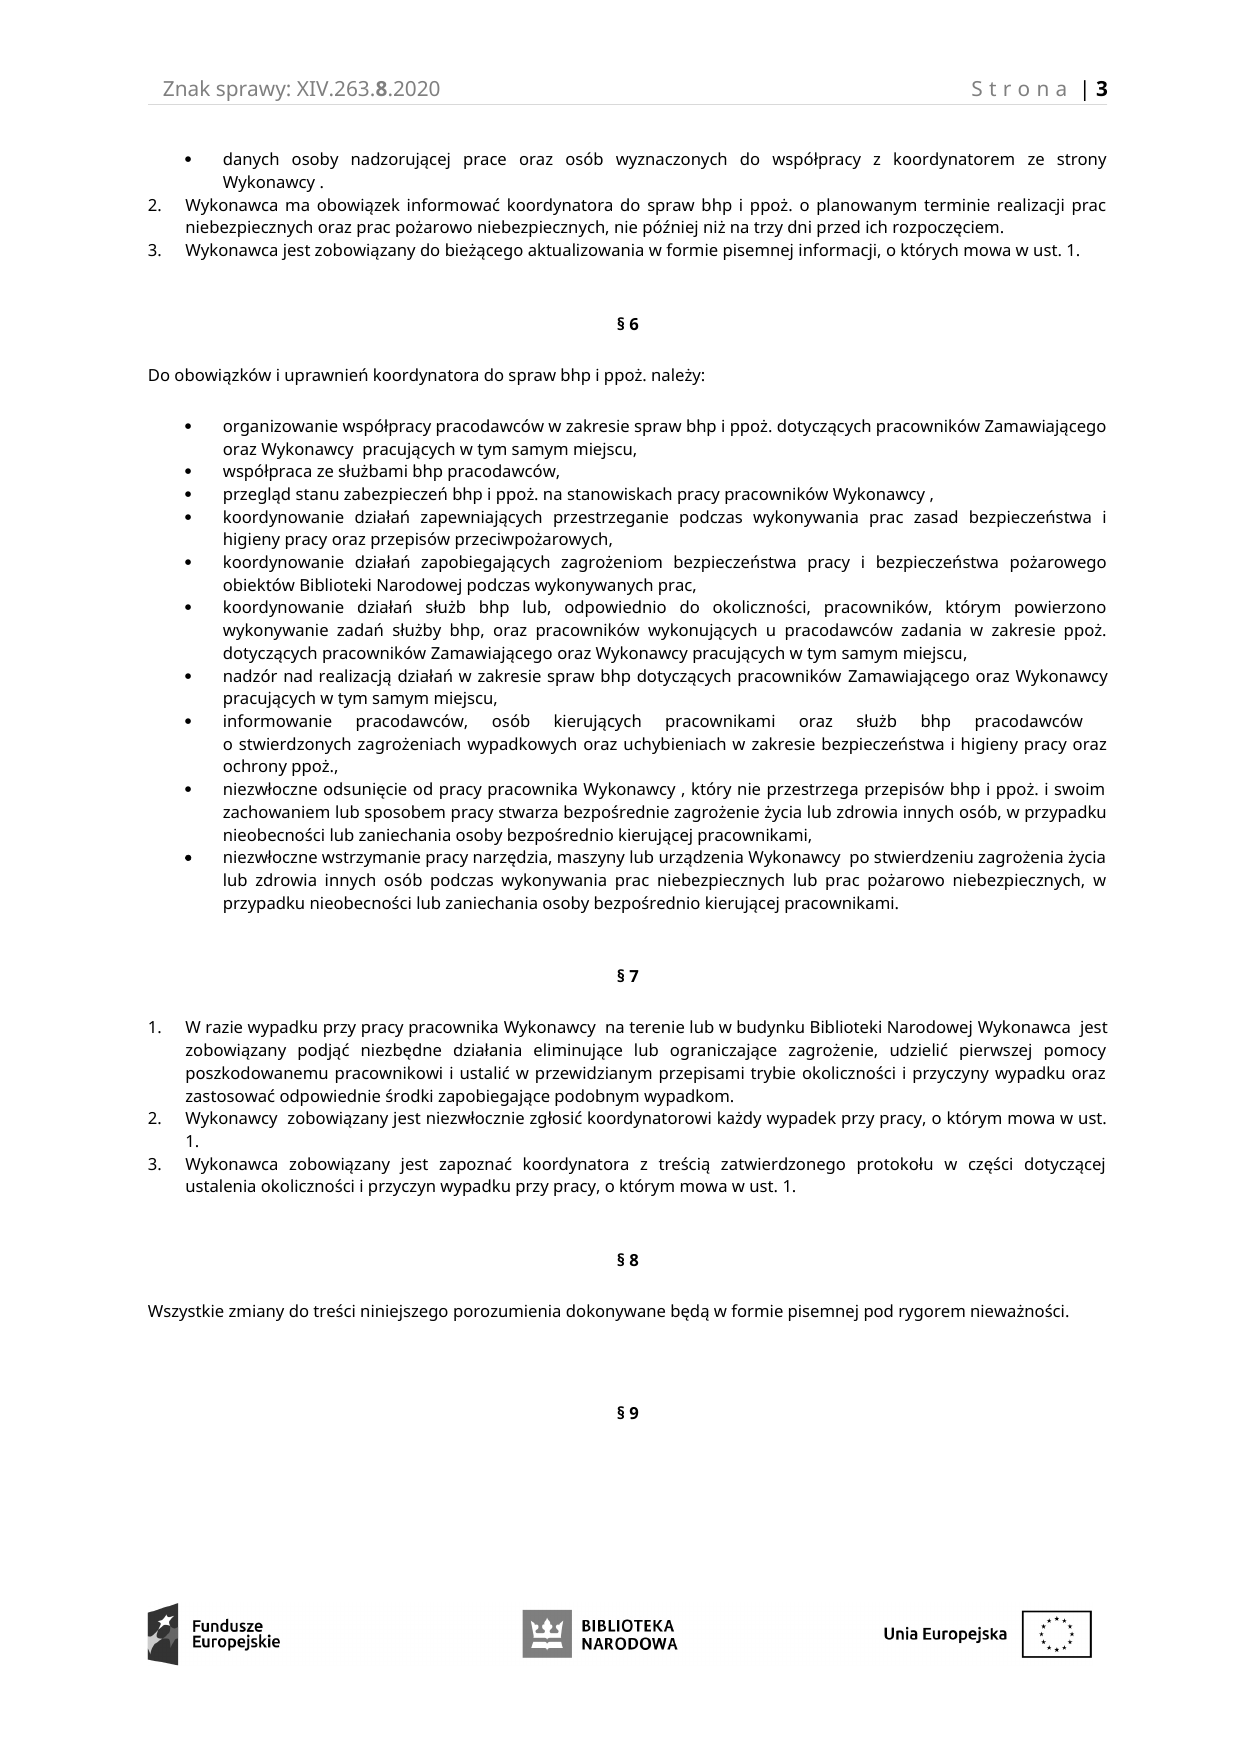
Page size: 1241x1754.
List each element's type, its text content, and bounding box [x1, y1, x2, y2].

list Wykonawca ma obowiązek informować koordynatora do spraw bhp i ppoż. o planowanym terminie realizacji prac niebezpiecznych oraz prac pożarowo niebezpiecznych, nie później niż na trzy dni przed ich rozpoczęciem. [148, 193, 1107, 238]
list przegląd stanu zabezpieczeń bhp i ppoż. na stanowiskach pracy pracowników Wykonawcy , [185, 482, 1107, 505]
list informowanie pracodawców, osób kierujących pracownikami oraz służb bhp pracodawców o stwierdzonych zagrożeniach wypadkowych oraz uchybieniach w zakresie bezpieczeństwa i higieny pracy oraz ochrony ppoż., [185, 709, 1107, 778]
list W razie wypadku przy pracy pracownika Wykonawcy na terenie lub w budynku Biblioteki Narodowej Wykonawca jest zobowiązany podjąć niezbędne działania eliminujące lub ograniczające zagrożenie, udzielić pierwszej pomocy poszkodowanemu pracownikowi i ustalić w przewidzianym przepisami trybie okoliczności i przyczyny wypadku oraz zastosować odpowiednie środki zapobiegające podobnym wypadkom. [148, 1016, 1107, 1107]
list koordynowanie działań służb bhp lub, odpowiednio do okoliczności, pracowników, którym powierzono wykonywanie zadań służby bhp, oraz pracowników wykonujących u pracodawców zadania w zakresie ppoż. dotyczących pracowników Zamawiającego oraz Wykonawcy pracujących w tym samym miejscu, [185, 596, 1107, 664]
list nadzór nad realizacją działań w zakresie spraw bhp dotyczących pracowników Zamawiającego oraz Wykonawcy pracujących w tym samym miejscu, [185, 664, 1107, 709]
list współpraca ze służbami bhp pracodawców, [185, 460, 1107, 482]
list Wykonawca jest zobowiązany do bieżącego aktualizowania w formie pisemnej informacji, o których mowa w ust. 1. [148, 238, 1107, 261]
list Wykonawcy zobowiązany jest niezwłocznie zgłosić koordynatorowi każdy wypadek przy pracy, o którym mowa w ust. 1. [148, 1107, 1107, 1152]
text Wszystkie zmiany do treści niniejszego porozumienia dokonywane będą w formie pisemnej pod rygorem nieważności. [148, 1300, 1107, 1322]
text Do obowiązków i uprawnień koordynatora do spraw bhp i ppoż. należy: [148, 363, 1107, 386]
list koordynowanie działań zapewniających przestrzeganie podczas wykonywania prac zasad bezpieczeństwa i higieny pracy oraz przepisów przeciwpożarowych, [185, 505, 1107, 551]
text § 8 [148, 1249, 1107, 1271]
picture [147, 1602, 1093, 1666]
list danych osoby nadzorującej prace oraz osób wyznaczonych do współpracy z koordynatorem ze strony Wykonawcy . [185, 148, 1107, 193]
list organizowanie współpracy pracodawców w zakresie spraw bhp i ppoż. dotyczących pracowników Zamawiającego oraz Wykonawcy pracujących w tym samym miejscu, [185, 414, 1107, 460]
list niezwłoczne odsunięcie od pracy pracownika Wykonawcy , który nie przestrzega przepisów bhp i ppoż. i swoim zachowaniem lub sposobem pracy stwarza bezpośrednie zagrożenie życia lub zdrowia innych osób, w przypadku nieobecności lub zaniechania osoby bezpośrednio kierującej pracownikami, [185, 778, 1107, 846]
text § 6 [148, 312, 1107, 335]
text § 9 [148, 1402, 1107, 1424]
list koordynowanie działań zapobiegających zagrożeniom bezpieczeństwa pracy i bezpieczeństwa pożarowego obiektów Biblioteki Narodowej podczas wykonywanych prac, [185, 551, 1107, 596]
text § 7 [148, 965, 1107, 988]
list niezwłoczne wstrzymanie pracy narzędzia, maszyny lub urządzenia Wykonawcy po stwierdzeniu zagrożenia życia lub zdrowia innych osób podczas wykonywania prac niebezpiecznych lub prac pożarowo niebezpiecznych, w przypadku nieobecności lub zaniechania osoby bezpośrednio kierującej pracownikami. [185, 846, 1107, 914]
list Wykonawca zobowiązany jest zapoznać koordynatora z treścią zatwierdzonego protokołu w części dotyczącej ustalenia okoliczności i przyczyn wypadku przy pracy, o którym mowa w ust. 1. [148, 1152, 1107, 1198]
